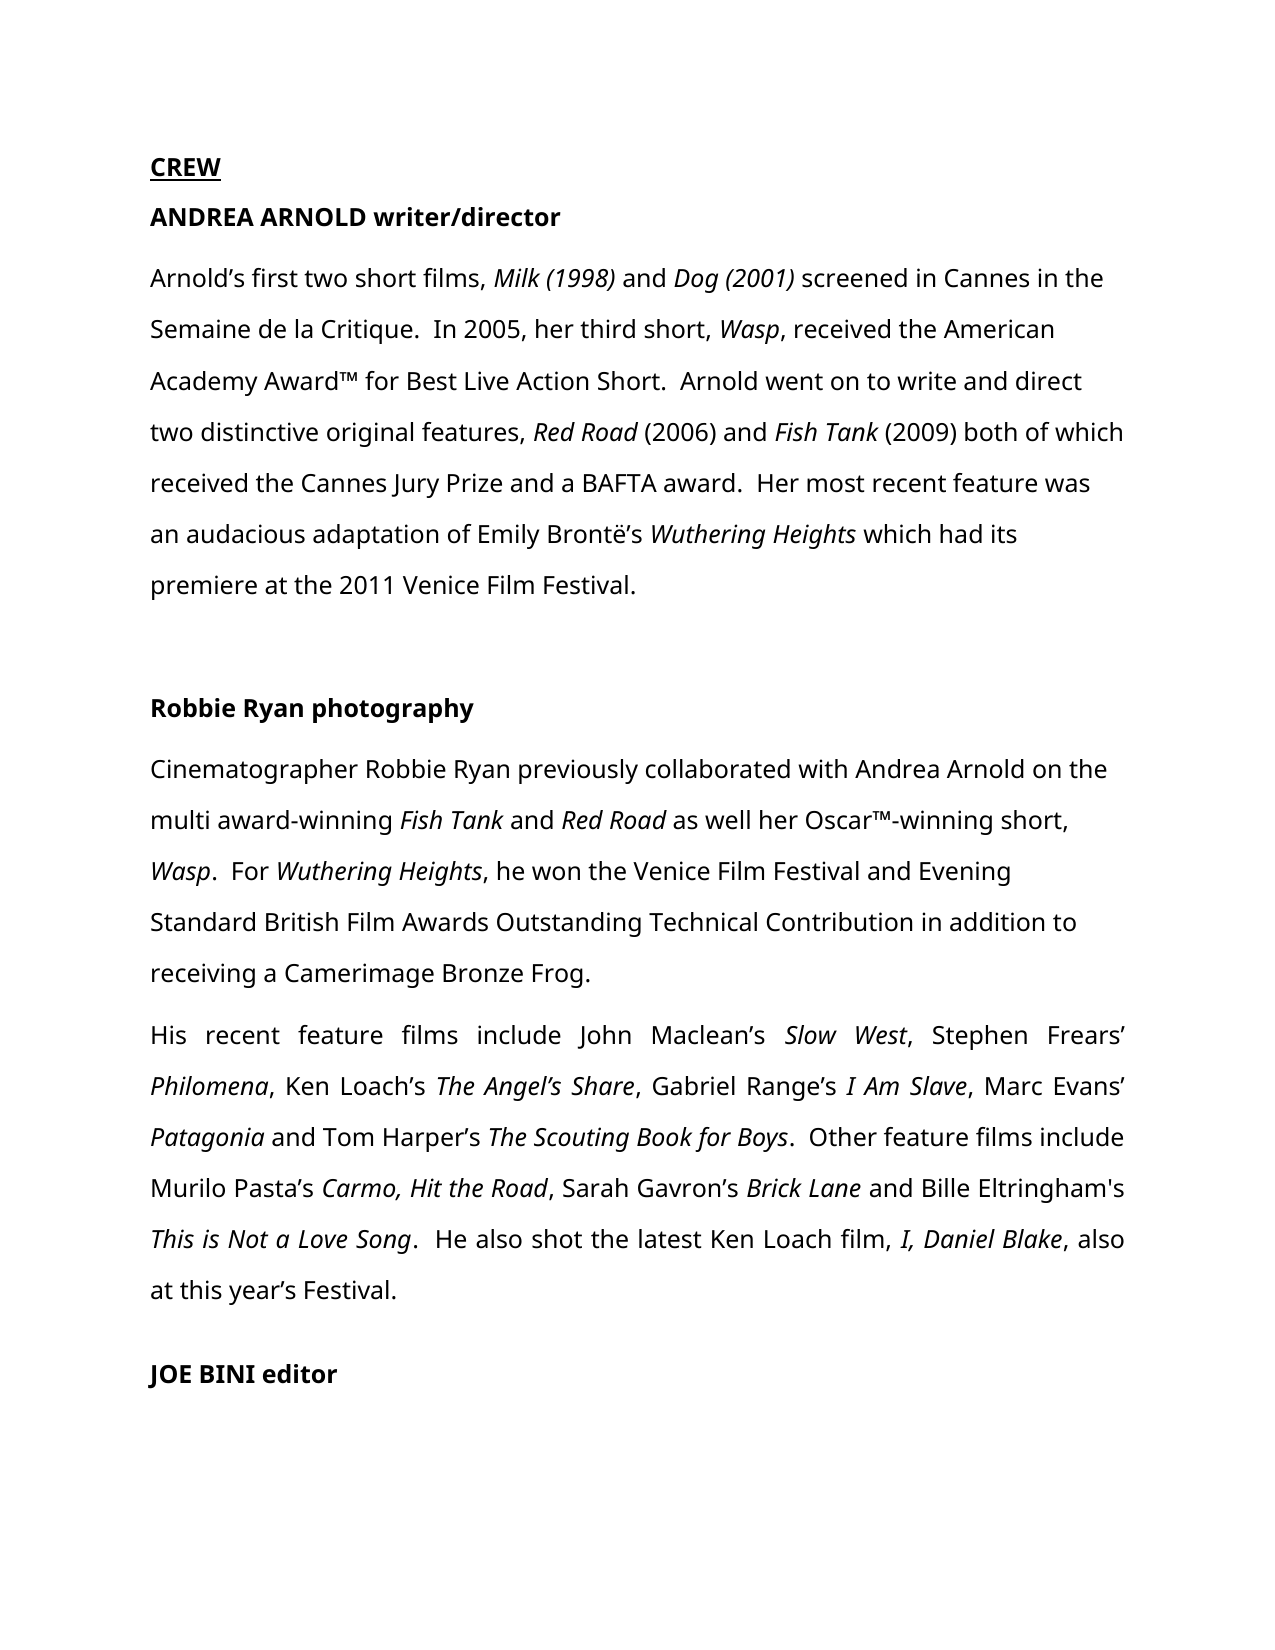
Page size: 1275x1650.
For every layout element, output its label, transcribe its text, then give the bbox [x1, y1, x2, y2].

text Robbie Ryan photography [150, 690, 1125, 724]
text JOE BINI editor [150, 1357, 1125, 1391]
text Cinematographer Robbie Ryan previously collaborated with Andrea Arnold on the multi award-winning Fish Tank and Red Road as well her Oscar™-winning short, Wasp. For Wuthering Heights, he won the Venice Film Festival and Evening Standard British Film Awards Outstanding Technical Contribution in addition to receiving a Camerimage Bronze Frog. [150, 752, 1125, 990]
text His recent feature films include John Maclean’s Slow West, Stephen Frears’ Philomena, Ken Loach’s The Angel’s Share, Gabriel Range’s I Am Slave, Marc Evans’ Patagonia and Tom Harper’s The Scouting Book for Boys. Other feature films include Murilo Pasta’s Carmo, Hit the Road, Sarah Gavron’s Brick Lane and Bille Eltringham's This is Not a Love Song. He also shot the latest Ken Loach film, I, Daniel Blake, also at this year’s Festival. [150, 1017, 1125, 1307]
text ANDREA ARNOLD writer/director [150, 199, 1125, 234]
text Arnold’s first two short films, Milk (1998) and Dog (2001) screened in Cannes in the Semaine de la Critique. In 2005, her third short, Wasp, received the American Academy Award™ for Best Live Action Short. Arnold went on to write and direct two distinctive original features, Red Road (2006) and Fish Tank (2009) both of which received the Cannes Jury Prize and a BAFTA award. Her most recent feature was an audacious adaptation of Emily Brontë’s Wuthering Heights which had its premiere at the 2011 Venice Film Festival. [150, 261, 1125, 601]
text CREW [150, 150, 1125, 184]
